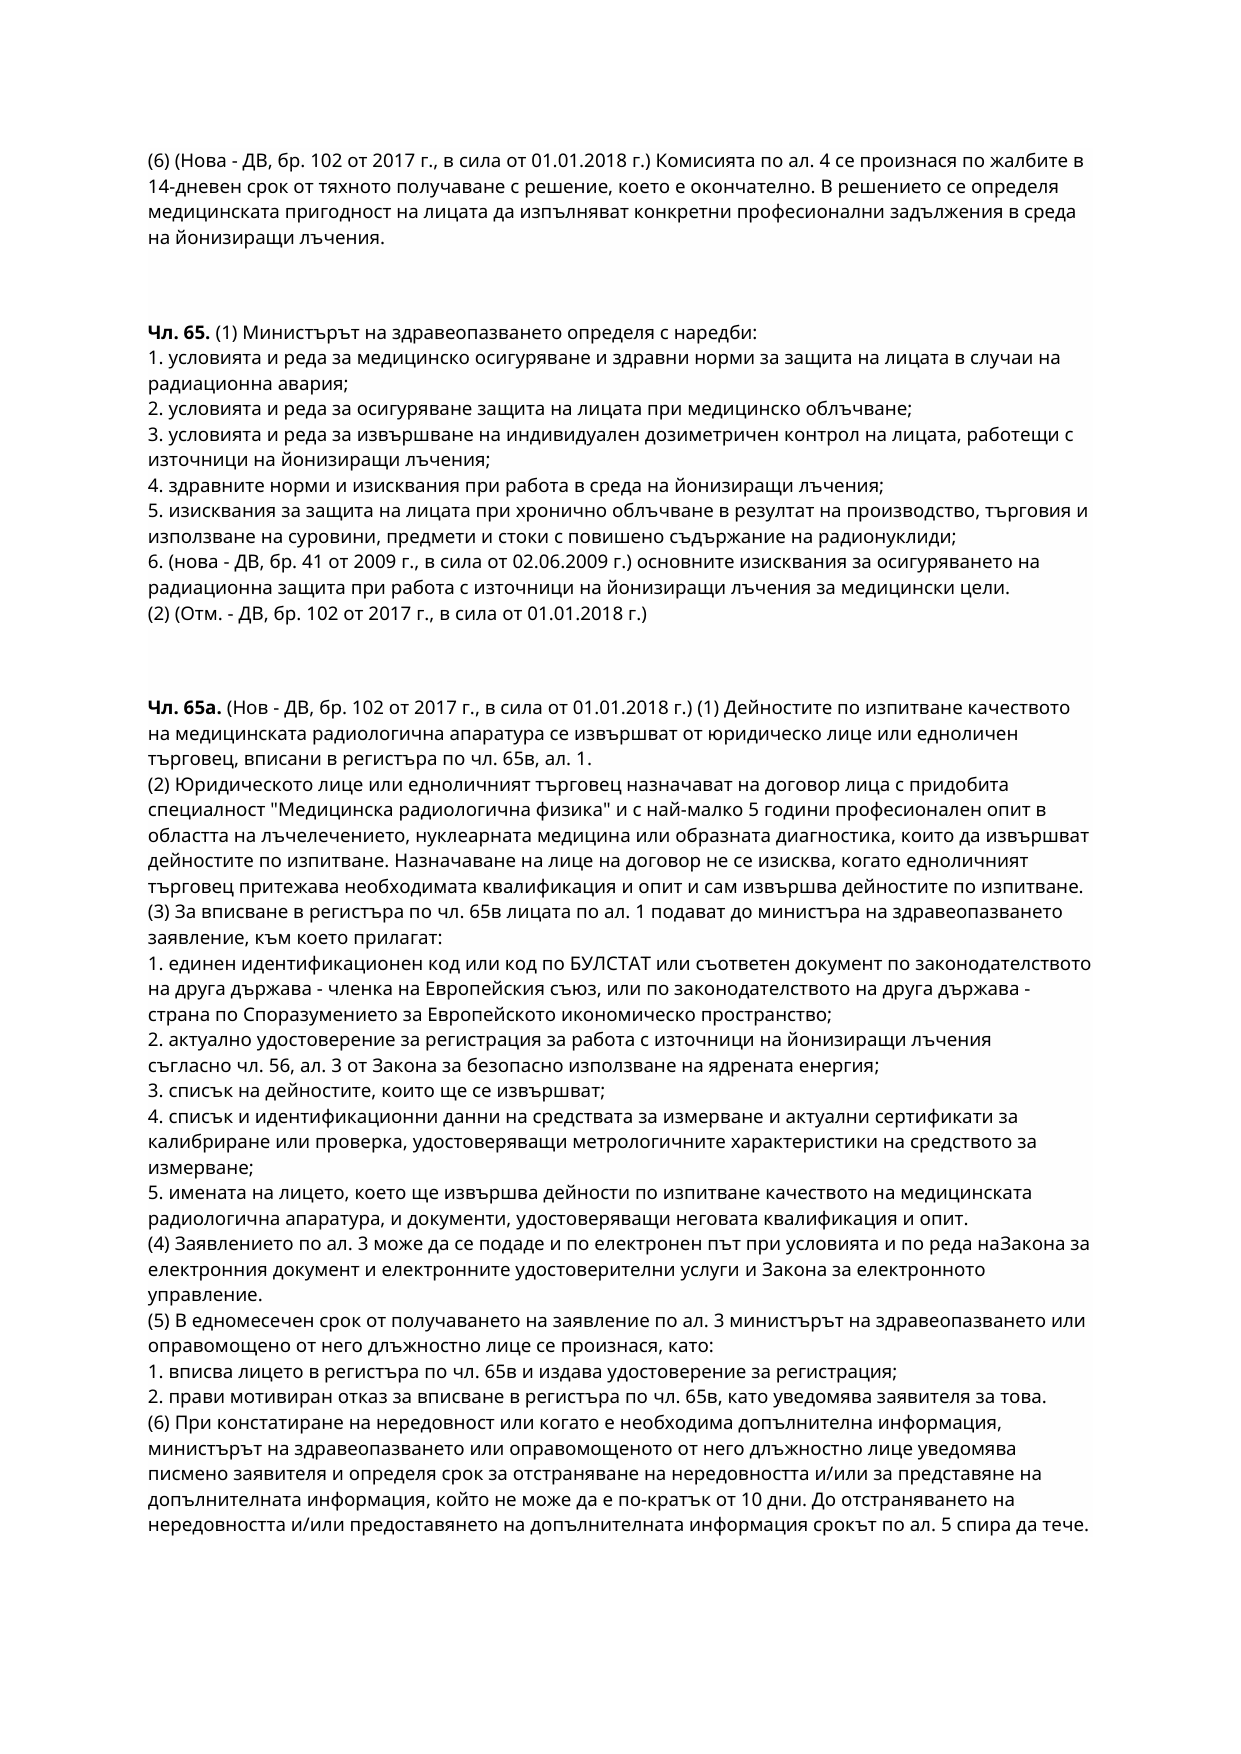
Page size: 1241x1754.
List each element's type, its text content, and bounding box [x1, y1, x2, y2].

text Чл. 65а. (Нов - ДВ, бр. 102 от 2017 г., в сила от 01.01.2018 г.) (1) Дейностите по изпитване качеството на медицинската радиологична апаратура се извършват от юридическо лице или едноличен търговец, вписани в регистъра по чл. 65в, ал. 1. [148, 695, 1093, 771]
text (6) (Нова - ДВ, бр. 102 от 2017 г., в сила от 01.01.2018 г.) Комисията по ал. 4 се произнася по жалбите в 14-дневен срок от тяхното получаване с решение, което е окончателно. В решението се определя медицинската пригодност на лицата да изпълняват конкретни професионални задължения в среда на йонизиращи лъчения. [148, 148, 1093, 250]
text Чл. 65. (1) Министърът на здравеопазването определя с наредби: [148, 319, 1093, 344]
text 4. здравните норми и изисквания при работа в среда на йонизиращи лъчения; [148, 472, 1093, 498]
text 1. единен идентификационен код или код по БУЛСТАТ или съответен документ по законодателството на друга държава - членка на Европейския съюз, или по законодателството на друга държава - страна по Споразумението за Европейското икономическо пространство; [148, 950, 1093, 1026]
text 1. вписва лицето в регистъра по чл. 65в и издава удостоверение за регистрация; [148, 1358, 1093, 1384]
text 5. имената на лицето, което ще извършва дейности по изпитване качеството на медицинската радиологична апаратура, и документи, удостоверяващи неговата квалификация и опит. [148, 1179, 1093, 1231]
text 4. списък и идентификационни данни на средствата за измерване и актуални сертификати за калибриране или проверка, удостоверяващи метрологичните характеристики на средството за измерване; [148, 1103, 1093, 1179]
text 2. условията и реда за осигуряване защита на лицата при медицинско облъчване; [148, 396, 1093, 421]
text 3. условията и реда за извършване на индивидуален дозиметричен контрол на лицата, работещи с източници на йонизиращи лъчения; [148, 421, 1093, 472]
text (2) Юридическото лице или едноличният търговец назначават на договор лица с придобита специалност "Медицинска радиологична физика" и с най-малко 5 години професионален опит в областта на лъчелечението, нуклеарната медицина или образната диагностика, които да извършват дейностите по изпитване. Назначаване на лице на договор не се изисква, когато едноличният търговец притежава необходимата квалификация и опит и сам извършва дейностите по изпитване. [148, 771, 1093, 899]
text 3. списък на дейностите, които ще се извършват; [148, 1077, 1093, 1103]
text (4) Заявлението по ал. 3 може да се подаде и по електронен път при условията и по реда наЗакона за електронния документ и електронните удостоверителни услуги и Закона за електронното управление. [148, 1231, 1093, 1307]
text 5. изисквания за защита на лицата при хронично облъчване в резултат на производство, търговия и използване на суровини, предмети и стоки с повишено съдържание на радионуклиди; [148, 498, 1093, 549]
text 1. условията и реда за медицинско осигуряване и здравни норми за защита на лицата в случаи на радиационна авария; [148, 344, 1093, 396]
text 2. актуално удостоверение за регистрация за работа с източници на йонизиращи лъчения съгласно чл. 56, ал. 3 от Закона за безопасно използване на ядрената енергия; [148, 1026, 1093, 1077]
text 2. прави мотивиран отказ за вписване в регистъра по чл. 65в, като уведомява заявителя за това. [148, 1384, 1093, 1409]
text (5) В едномесечен срок от получаването на заявление по ал. 3 министърът на здравеопазването или оправомощено от него длъжностно лице се произнася, като: [148, 1307, 1093, 1358]
text (2) (Отм. - ДВ, бр. 102 от 2017 г., в сила от 01.01.2018 г.) [148, 600, 1093, 625]
text 6. (нова - ДВ, бр. 41 от 2009 г., в сила от 02.06.2009 г.) основните изисквания за осигуряването на радиационна защита при работа с източници на йонизиращи лъчения за медицински цели. [148, 549, 1093, 600]
text (6) При констатиране на нередовност или когато е необходима допълнителна информация, министърът на здравеопазването или оправомощеното от него длъжностно лице уведомява писмено заявителя и определя срок за отстраняване на нередовността и/или за представяне на допълнителната информация, който не може да е по-кратък от 10 дни. До отстраняването на нередовността и/или предоставянето на допълнителната информация срокът по ал. 5 спира да тече. [148, 1409, 1093, 1537]
text (3) За вписване в регистъра по чл. 65в лицата по ал. 1 подават до министъра на здравеопазването заявление, към което прилагат: [148, 899, 1093, 950]
